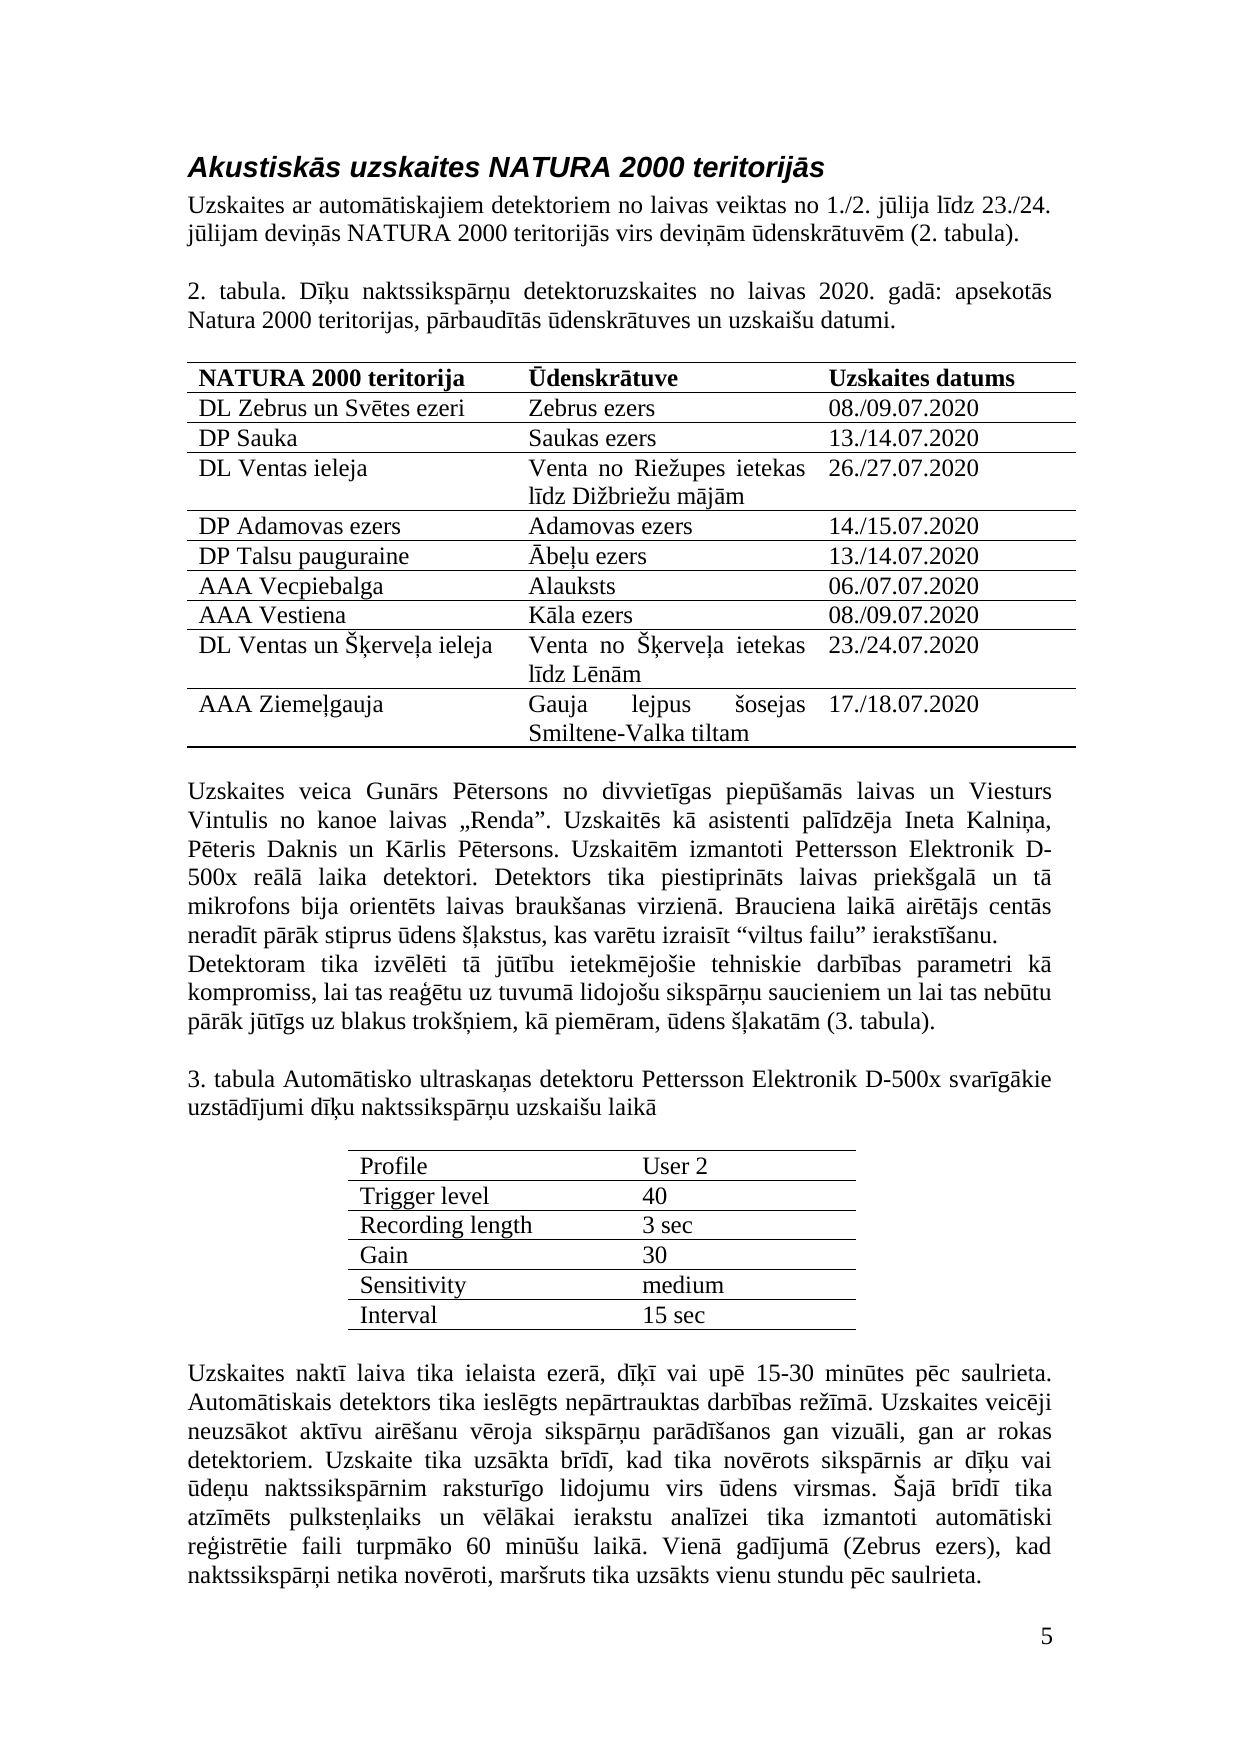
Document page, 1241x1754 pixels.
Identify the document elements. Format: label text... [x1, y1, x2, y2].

table_cell DP Adamovas ezers [187, 511, 517, 540]
table_cell 15 sec [631, 1300, 856, 1329]
table_cell 13./14.07.2020 [817, 541, 1076, 570]
table_cell 3 sec [631, 1211, 856, 1239]
table_cell Gauja lejpus šosejas Smiltene-Valka tiltam [517, 689, 817, 746]
text 2. tabula. Dīķu naktssikspārņu detektoruzskaites no laivas 2020. gadā: apsekotās Natura 2000 teritorijas, pārbaudītās ūdenskrātuves un uzskaišu datumi. [187, 276, 1053, 333]
table_cell Venta no Riežupes ietekas līdz Dižbriežu mājām [517, 453, 817, 510]
table_cell 23./24.07.2020 [817, 630, 1076, 688]
table_cell Interval [348, 1300, 631, 1329]
table_cell DL Ventas ieleja [187, 453, 517, 510]
text 3. tabula Automātisko ultraskaņas detektoru Pettersson Elektronik D-500x svarīgākie uzstādījumi dīķu naktssikspārņu uzskaišu laikā [187, 1064, 1053, 1121]
text Uzskaites veica Gunārs Pētersons no divvietīgas piepūšamās laivas un Viesturs Vintulis no kanoe laivas „Renda”. Uzskaitēs kā asistenti palīdzēja Ineta Kalniņa, Pēteris Daknis un Kārlis Pētersons. Uzskaitēm izmantoti Pettersson Elektronik D-500x reālā laika detektori. Detektors tika piestiprināts laivas priekšgalā un tā mikrofons bija orientēts laivas braukšanas virzienā. Brauciena laikā airētājs centās neradīt pārāk stiprus ūdens šļakstus, kas varētu izraisīt “viltus failu” ierakstīšanu. [187, 776, 1053, 949]
table_cell 30 [631, 1240, 856, 1269]
table_cell AAA Ziemeļgauja [187, 689, 517, 746]
table_cell Gain [348, 1240, 631, 1269]
table_cell 08./09.07.2020 [817, 601, 1076, 629]
table_header NATURA 2000 teritorija [187, 363, 517, 392]
table_header Uzskaites datums [817, 363, 1076, 392]
table_cell Adamovas ezers [517, 511, 817, 540]
table_cell 13./14.07.2020 [817, 423, 1076, 452]
table_cell Sensitivity [348, 1270, 631, 1299]
text Detektoram tika izvēlēti tā jūtību ietekmējošie tehniskie darbības parametri kā kompromiss, lai tas reaģētu uz tuvumā lidojošu sikspārņu saucieniem un lai tas nebūtu pārāk jūtīgs uz blakus trokšņiem, kā piemēram, ūdens šļakatām (3. tabula). [187, 949, 1053, 1035]
table_cell 14./15.07.2020 [817, 511, 1076, 540]
table_cell Kāla ezers [517, 601, 817, 629]
table_cell Saukas ezers [517, 423, 817, 452]
table_header Ūdenskrātuve [517, 363, 817, 392]
table_cell 26./27.07.2020 [817, 453, 1076, 510]
table_header User 2 [631, 1151, 856, 1180]
table_cell Zebrus ezers [517, 393, 817, 422]
table_cell 17./18.07.2020 [817, 689, 1076, 746]
table_cell DP Talsu pauguraine [187, 541, 517, 570]
table_cell DP Sauka [187, 423, 517, 452]
table_cell AAA Vecpiebalga [187, 571, 517, 599]
table_cell Ābeļu ezers [517, 541, 817, 570]
table_cell DL Ventas un Šķerveļa ieleja [187, 630, 517, 688]
table_cell medium [631, 1270, 856, 1299]
table_cell 40 [631, 1181, 856, 1209]
table_cell Alauksts [517, 571, 817, 599]
table_cell Trigger level [348, 1181, 631, 1209]
table_cell Recording length [348, 1211, 631, 1239]
table_cell DL Zebrus un Svētes ezeri [187, 393, 517, 422]
table_header Profile [348, 1151, 631, 1180]
table_cell Venta no Šķerveļa ietekas līdz Lēnām [517, 630, 817, 688]
text Uzskaites ar automātiskajiem detektoriem no laivas veiktas no 1./2. jūlija līdz 23./24. jūlijam deviņās NATURA 2000 teritorijās virs deviņām ūdenskrātuvēm (2. tabula). [187, 190, 1053, 247]
table_cell 06./07.07.2020 [817, 571, 1076, 599]
text Uzskaites naktī laiva tika ielaista ezerā, dīķī vai upē 15-30 minūtes pēc saulrieta. Automātiskais detektors tika ieslēgts nepārtrauktas darbības režīmā. Uzskaites veicēji neuzsākot aktīvu airēšanu vēroja sikspārņu parādīšanos gan vizuāli, gan ar rokas detektoriem. Uzskaite tika uzsākta brīdī, kad tika novērots sikspārnis ar dīķu vai ūdeņu naktssikspārnim raksturīgo lidojumu virs ūdens virsmas. Šajā brīdī tika atzīmēts pulksteņlaiks un vēlākai ierakstu analīzei tika izmantoti automātiski reģistrētie faili turpmāko 60 minūšu laikā. Vienā gadījumā (Zebrus ezers), kad naktssikspārņi netika novēroti, maršruts tika uzsākts vienu stundu pēc saulrieta. [187, 1358, 1053, 1588]
table_cell AAA Vestiena [187, 601, 517, 629]
table_cell 08./09.07.2020 [817, 393, 1076, 422]
subtitle Akustiskās uzskaites NATURA 2000 teritorijās [187, 150, 1053, 183]
